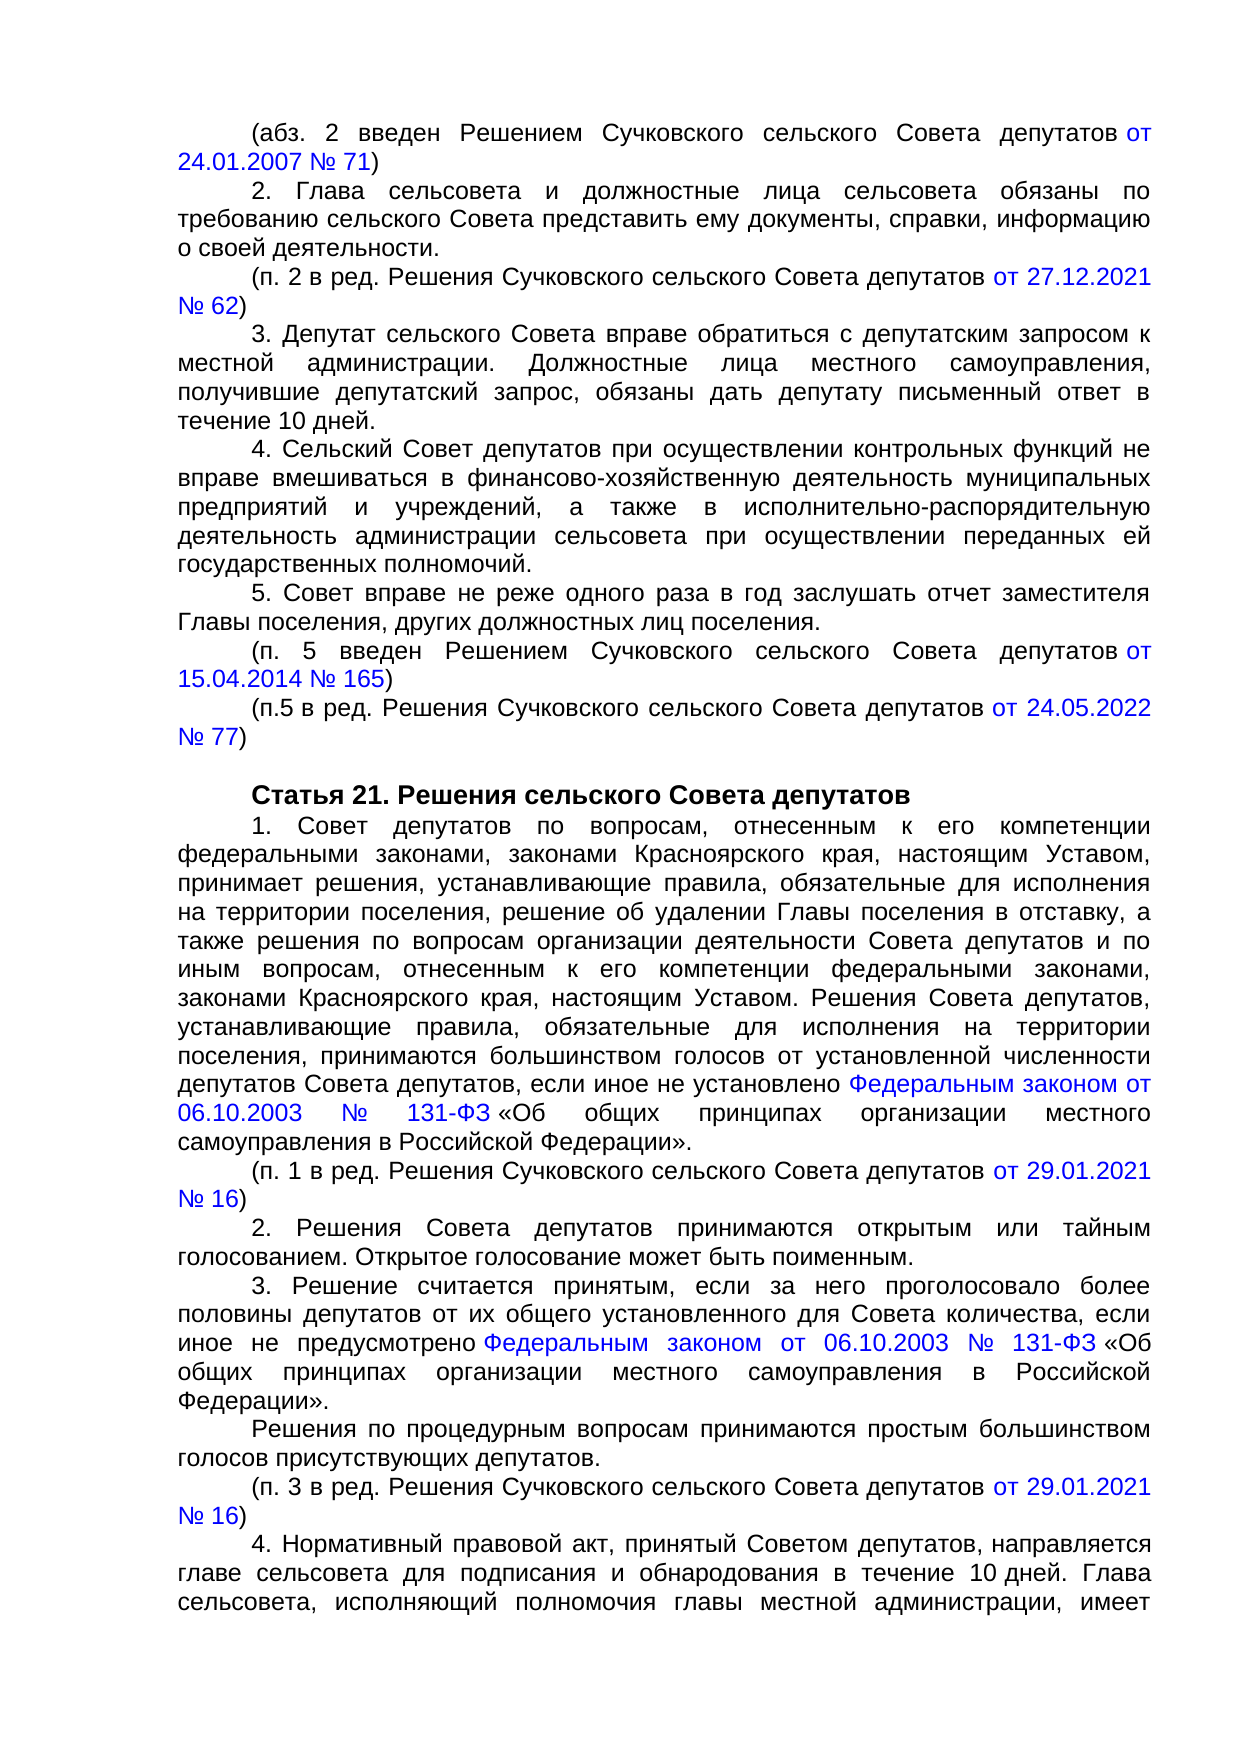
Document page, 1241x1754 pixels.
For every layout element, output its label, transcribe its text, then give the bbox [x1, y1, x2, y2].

text (п. 1 в ред. Решения Сучковского сельского Совета депутатов от 29.01.2021 № 16) [177, 1156, 1152, 1213]
text 4. Сельский Совет депутатов при осуществлении контрольных функций не вправе вмешиваться в финансово-хозяйственную деятельность муниципальных предприятий и учреждений, а также в исполнительно-распорядительную деятельность администрации сельсовета при осуществлении переданных ей государственных полномочий. [177, 434, 1152, 578]
text (п. 3 в ред. Решения Сучковского сельского Совета депутатов от 29.01.2021 № 16) [177, 1472, 1152, 1529]
text 5. Совет вправе не реже одного раза в год заслушать отчет заместителя Главы поселения, других должностных лиц поселения. [177, 578, 1152, 636]
text (п. 5 введен Решением Сучковского сельского Совета депутатов от 15.04.2014 № 165) [177, 636, 1152, 693]
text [177, 1529, 1152, 1616]
text (абз. 2 введен Решением Сучковского сельского Совета депутатов от 24.01.2007 № 71) [177, 118, 1152, 176]
text Статья 21. Решения сельского Совета депутатов [177, 779, 1152, 811]
text 3. Решение считается принятым, если за него проголосовало более половины депутатов от их общего установленного для Совета количества, если иное не предусмотрено Федеральным законом от 06.10.2003 № 131-ФЗ «Об общих принципах организации местного самоуправления в Российской Федерации». [177, 1271, 1152, 1414]
text (п.5 в ред. Решения Сучковского сельского Совета депутатов от 24.05.2022 № 77) [177, 693, 1152, 751]
text (п. 2 в ред. Решения Сучковского сельского Совета депутатов от 27.12.2021 № 62) [177, 262, 1152, 319]
text 1. Совет депутатов по вопросам, отнесенным к его компетенции федеральными законами, законами Красноярского края, настоящим Уставом, принимает решения, устанавливающие правила, обязательные для исполнения на территории поселения, решение об удалении Главы поселения в отставку, а также решения по вопросам организации деятельности Совета депутатов и по иным вопросам, отнесенным к его компетенции федеральными законами, законами Красноярского края, настоящим Уставом. Решения Совета депутатов, устанавливающие правила, обязательные для исполнения на территории поселения, принимаются большинством голосов от установленной численности депутатов Совета депутатов, если иное не установлено Федеральным законом от 06.10.2003 № 131-ФЗ «Об общих принципах организации местного самоуправления в Российской Федерации». [177, 811, 1152, 1156]
text Решения по процедурным вопросам принимаются простым большинством голосов присутствующих депутатов. [177, 1414, 1152, 1472]
text 2. Решения Совета депутатов принимаются открытым или тайным голосованием. Открытое голосование может быть поименным. [177, 1213, 1152, 1271]
text 2. Глава сельсовета и должностные лица сельсовета обязаны по требованию сельского Совета представить ему документы, справки, информацию о своей деятельности. [177, 176, 1152, 262]
text 3. Депутат сельского Совета вправе обратиться с депутатским запросом к местной администрации. Должностные лица местного самоуправления, получившие депутатский запрос, обязаны дать депутату письменный ответ в течение 10 дней. [177, 319, 1152, 434]
